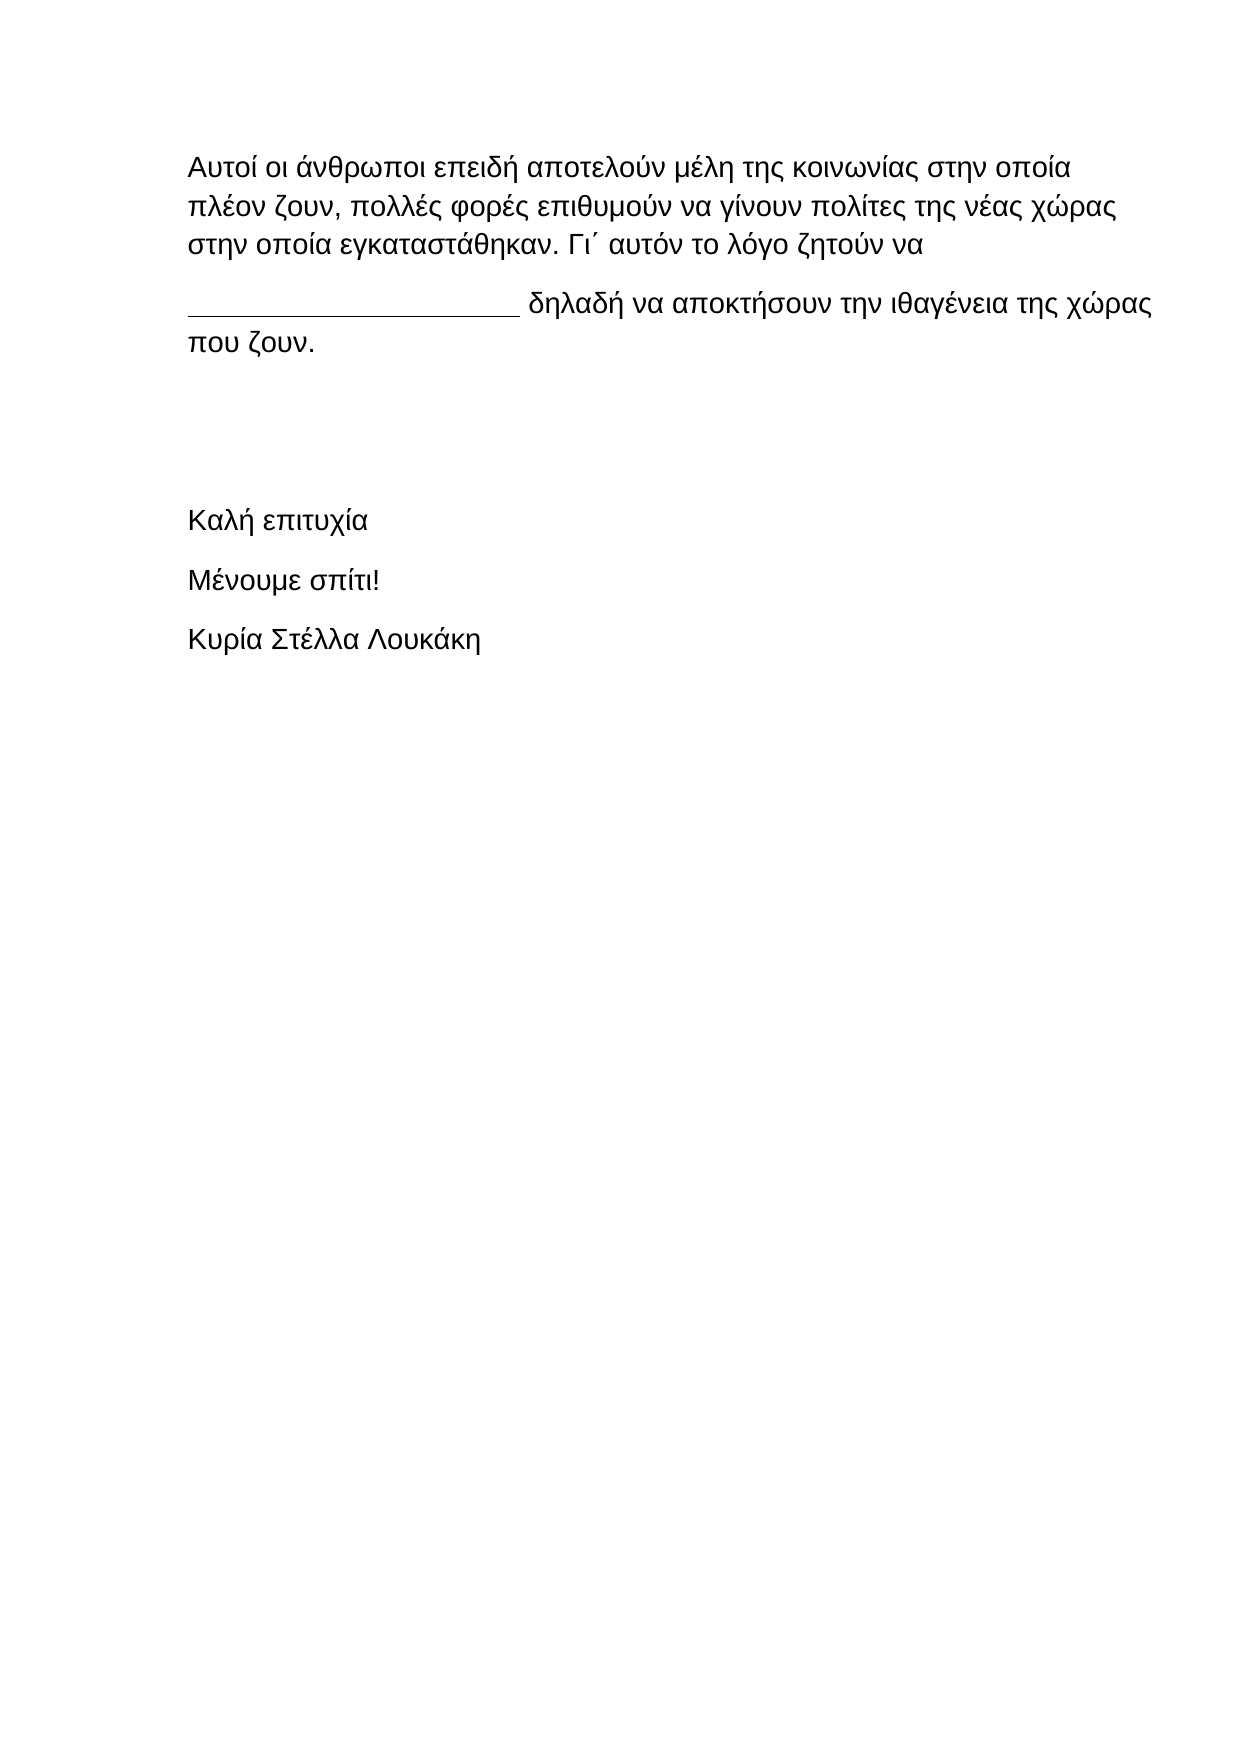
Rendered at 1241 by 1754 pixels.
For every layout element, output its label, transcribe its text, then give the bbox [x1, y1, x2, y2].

text Μένουμε σπίτι! [187, 562, 1156, 596]
text Κυρία Στέλλα Λουκάκη [187, 622, 1156, 655]
text Αυτοί οι άνθρωποι επειδή αποτελούν μέλη της κοινωνίας στην οποία πλέον ζουν, πολλές φορές επιθυμούν να γίνουν πολίτες της νέας χώρας στην οποία εγκαταστάθηκαν. Γι΄ αυτόν το λόγο ζητούν να [187, 150, 1156, 261]
text δηλαδή να αποκτήσουν την ιθαγένεια της χώρας που ζουν. [187, 286, 1156, 358]
text Καλή επιτυχία [187, 503, 1156, 537]
